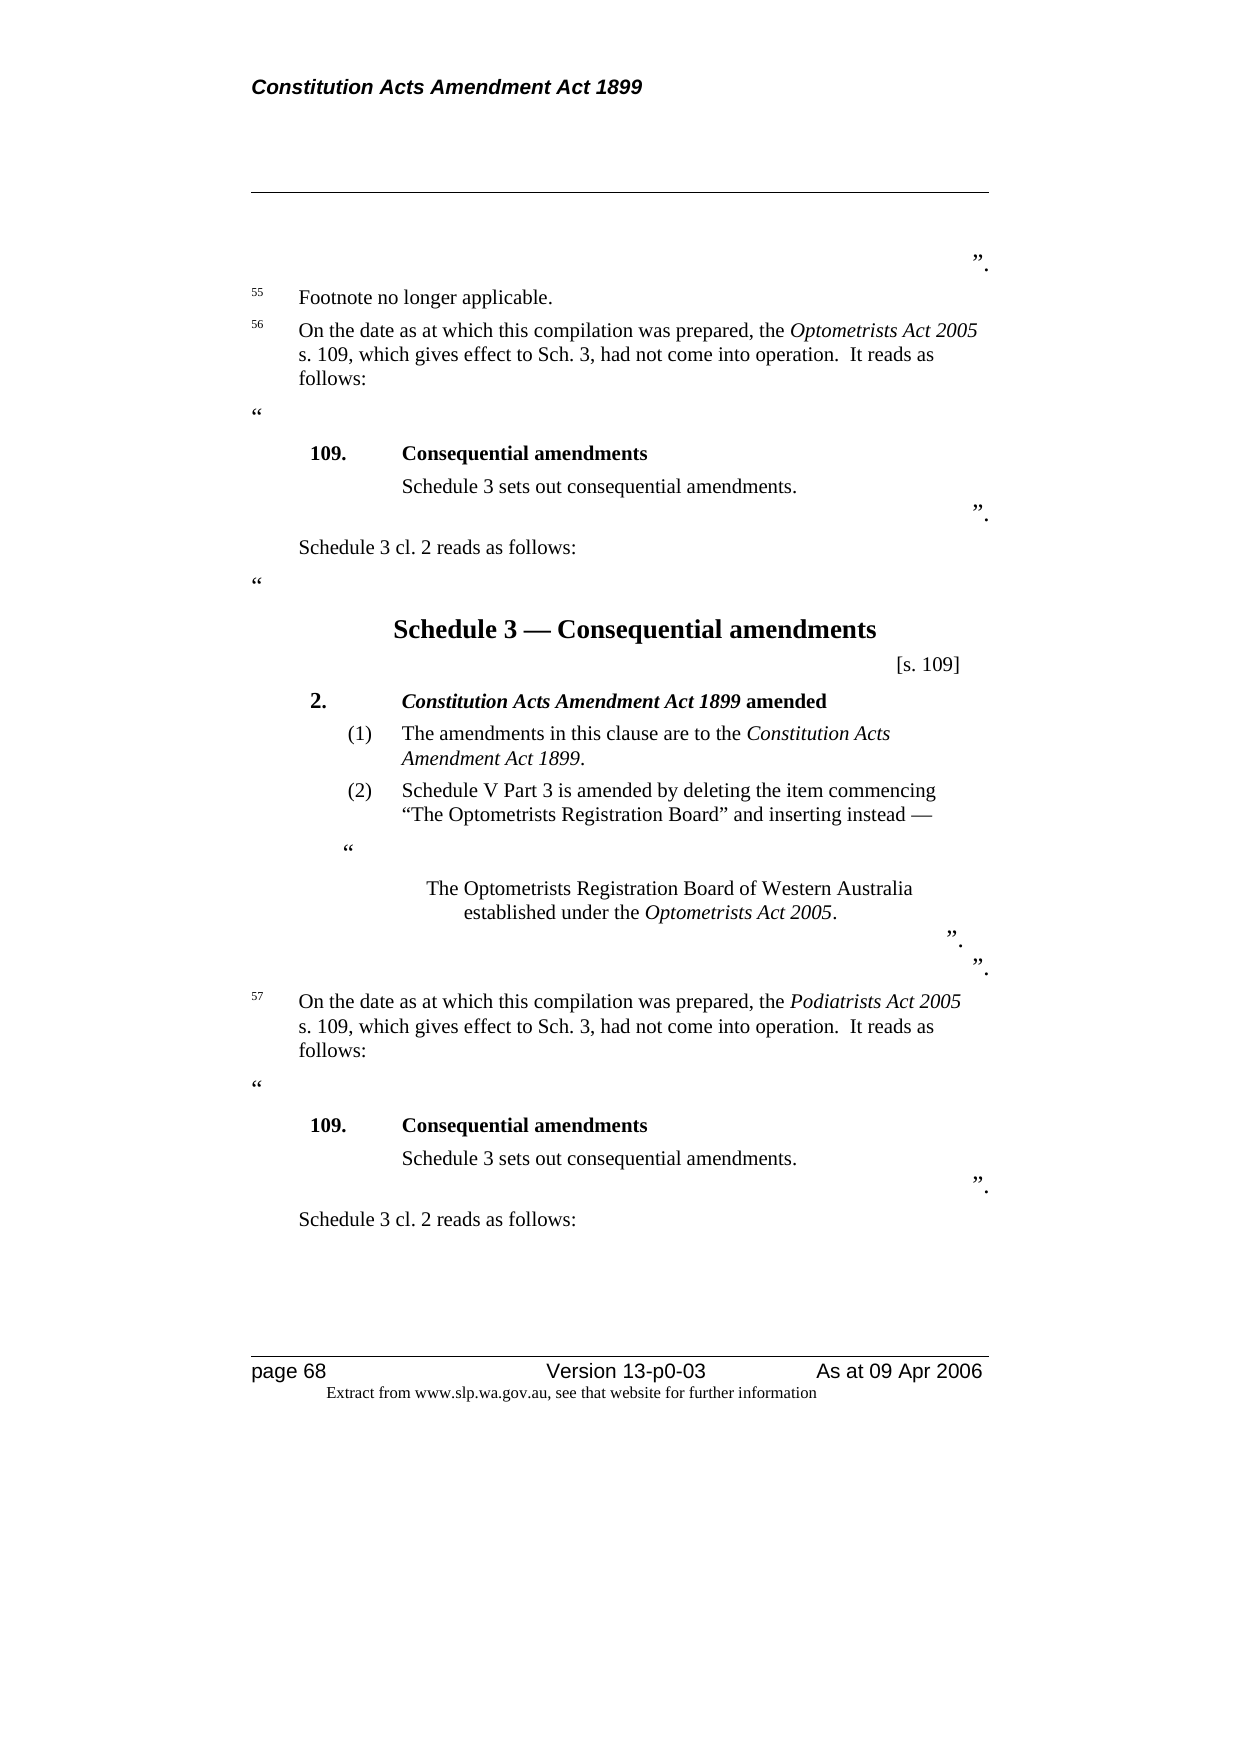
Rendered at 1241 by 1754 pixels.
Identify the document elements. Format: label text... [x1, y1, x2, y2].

text 57 On the date as at which this compilation was prepared, the Podiatrists Act 2005 s. 109, which gives effect to Sch. 3, had not come into operation. It reads as follows: [251, 989, 989, 1062]
text ”. [251, 1170, 989, 1198]
text 56 On the date as at which this compilation was prepared, the Optometrists Act 2005 s. 109, which gives effect to Sch. 3, had not come into operation. It reads as follows: [251, 317, 989, 390]
text “ [343, 838, 989, 867]
text 55 Footnote no longer applicable. [251, 285, 989, 309]
subtitle 2. Constitution Acts Amendment Act 1899 amended [310, 687, 960, 713]
text ”. [251, 248, 989, 277]
text Schedule 3 sets out consequential amendments. [313, 1146, 960, 1170]
text ”. [251, 924, 963, 952]
text “ [251, 1074, 989, 1103]
subtitle Schedule 3 — Consequential amendments [310, 613, 960, 644]
text ”. [251, 952, 989, 981]
text (2) Schedule V Part 3 is amended by deleting the item commencing “The Optometrists Registration Board” and inserting instead — [313, 778, 960, 826]
text [s. 109] [310, 652, 960, 676]
subtitle 109. Consequential amendments [310, 441, 960, 465]
subtitle 109. Consequential amendments [310, 1113, 960, 1137]
text (1) The amendments in this clause are to the Constitution Acts Amendment Act 1899. [313, 721, 960, 769]
text Schedule 3 cl. 2 reads as follows: [251, 535, 989, 559]
text Schedule 3 cl. 2 reads as follows: [251, 1207, 989, 1231]
text The Optometrists Registration Board of Western Australia established under the Optometrists Act 2005. [426, 876, 960, 924]
text ”. [251, 498, 989, 527]
text “ [251, 571, 989, 600]
text Schedule 3 sets out consequential amendments. [313, 474, 960, 498]
text “ [251, 402, 989, 431]
